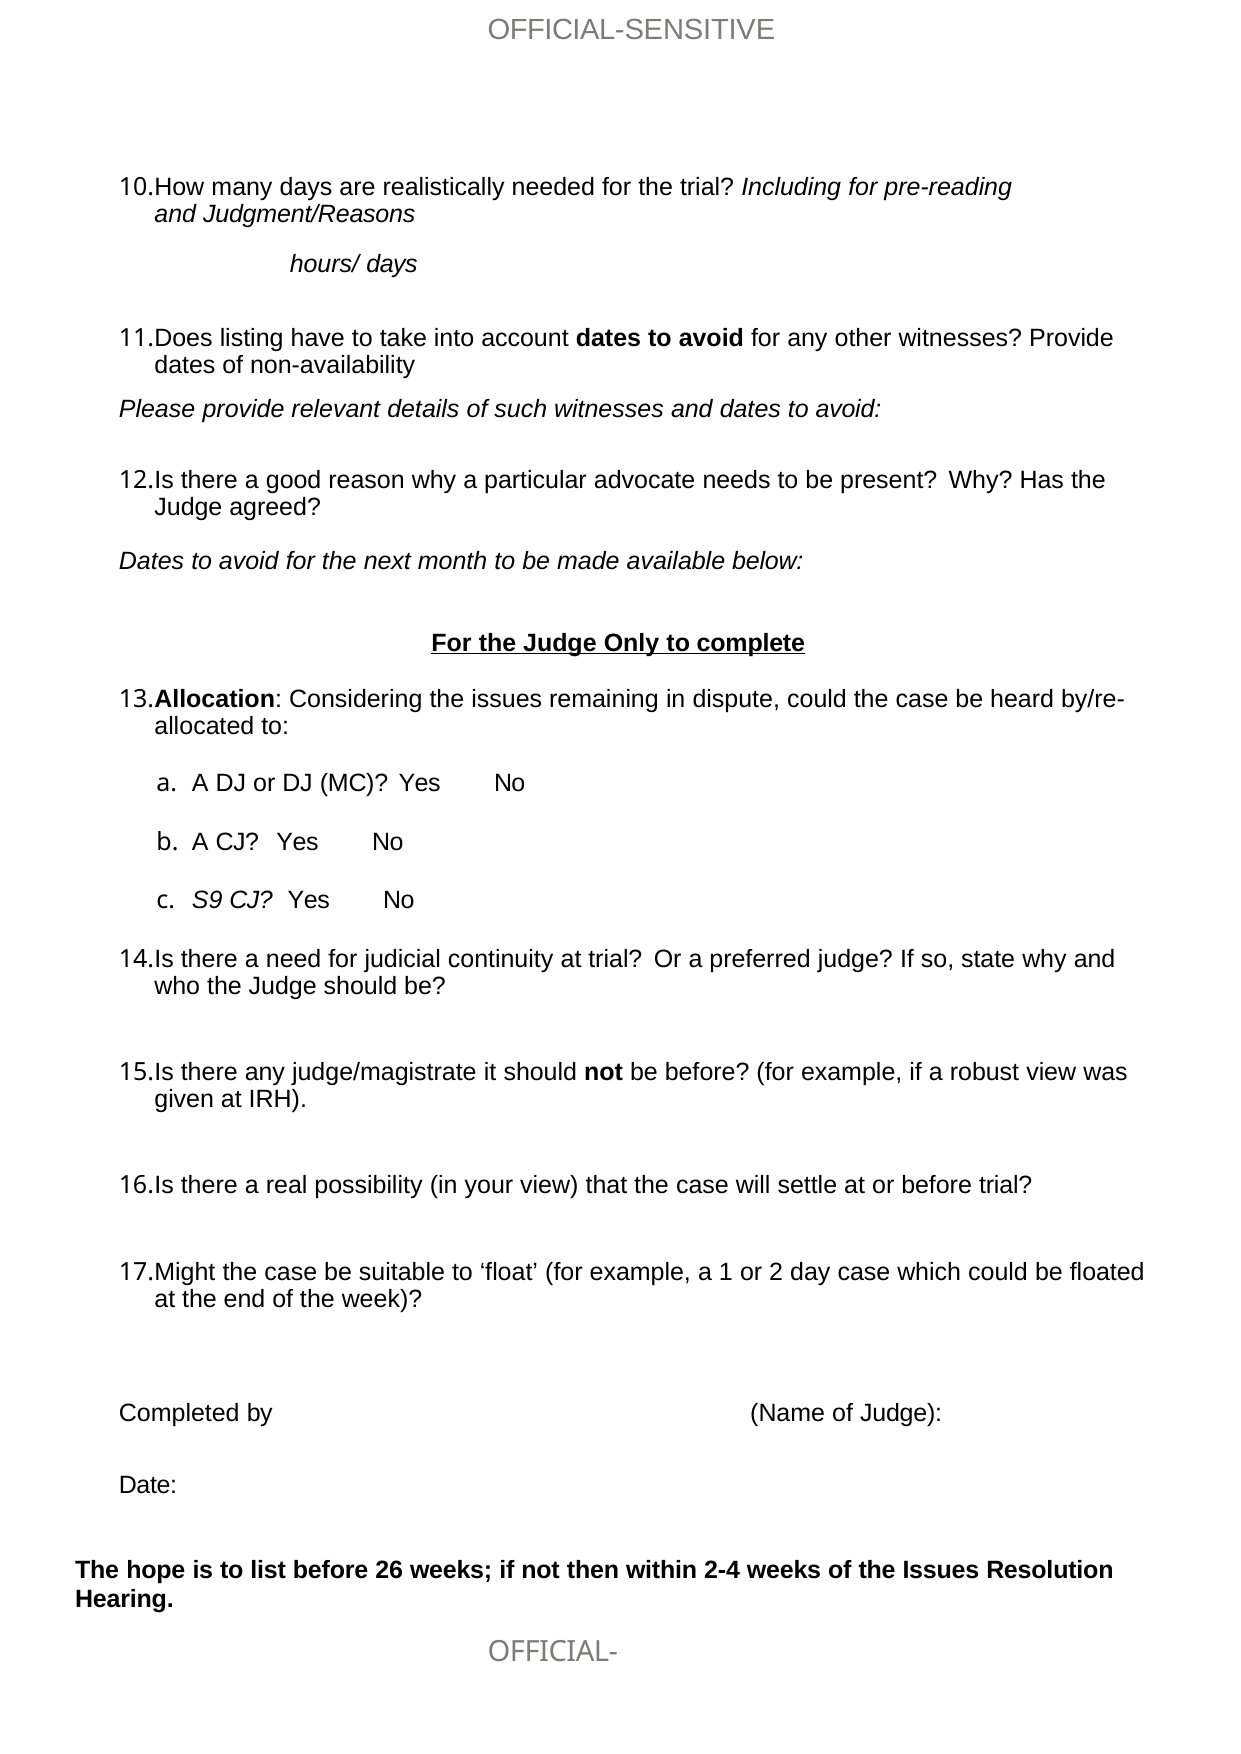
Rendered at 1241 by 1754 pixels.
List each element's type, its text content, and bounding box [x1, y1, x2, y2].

list How many days are realistically needed for the trial? Including for pre-reading and Judgment/Reasons [119, 171, 1057, 228]
list Might the case be suitable to ‘float’ (for example, a 1 or 2 day case which could be floated at the end of the week)? [119, 1255, 1154, 1313]
text For the Judge Only to complete [389, 628, 847, 657]
list S9 CJ? Yes No [156, 882, 1207, 916]
list Is there a real possibility (in your view) that the case will settle at or before trial? [118, 1166, 1207, 1200]
list Is there a need for judicial continuity at trial? Or a preferred judge? If so, state why and who the Judge should be? [119, 942, 1126, 999]
list Does listing have to take into account dates to avoid for any other witnesses? Provide dates of non-availability [119, 322, 1122, 379]
text The hope is to list before 26 weeks; if not then within 2-4 weeks of the Issues Resolution Hearing. [75, 1555, 1207, 1612]
list Allocation: Considering the issues remaining in dispute, could the case be heard by/re- allocated to: [119, 683, 1129, 740]
list A CJ? Yes No [156, 823, 1207, 858]
text Please provide relevant details of such witnesses and dates to avoid: [119, 394, 1207, 423]
text Date: [119, 1470, 1207, 1498]
list A DJ or DJ (MC)? Yes No [156, 765, 1207, 799]
text Dates to avoid for the next month to be made available below: [119, 546, 1207, 575]
text Completed by (Name of Judge): [119, 1398, 1207, 1427]
list Is there any judge/magistrate it should not be before? (for example, if a robust view was given at IRH). [119, 1055, 1136, 1112]
list Is there a good reason why a particular advocate needs to be present? Why? Has the Judge agreed? [119, 464, 1108, 521]
text hours/ days [214, 249, 1207, 278]
